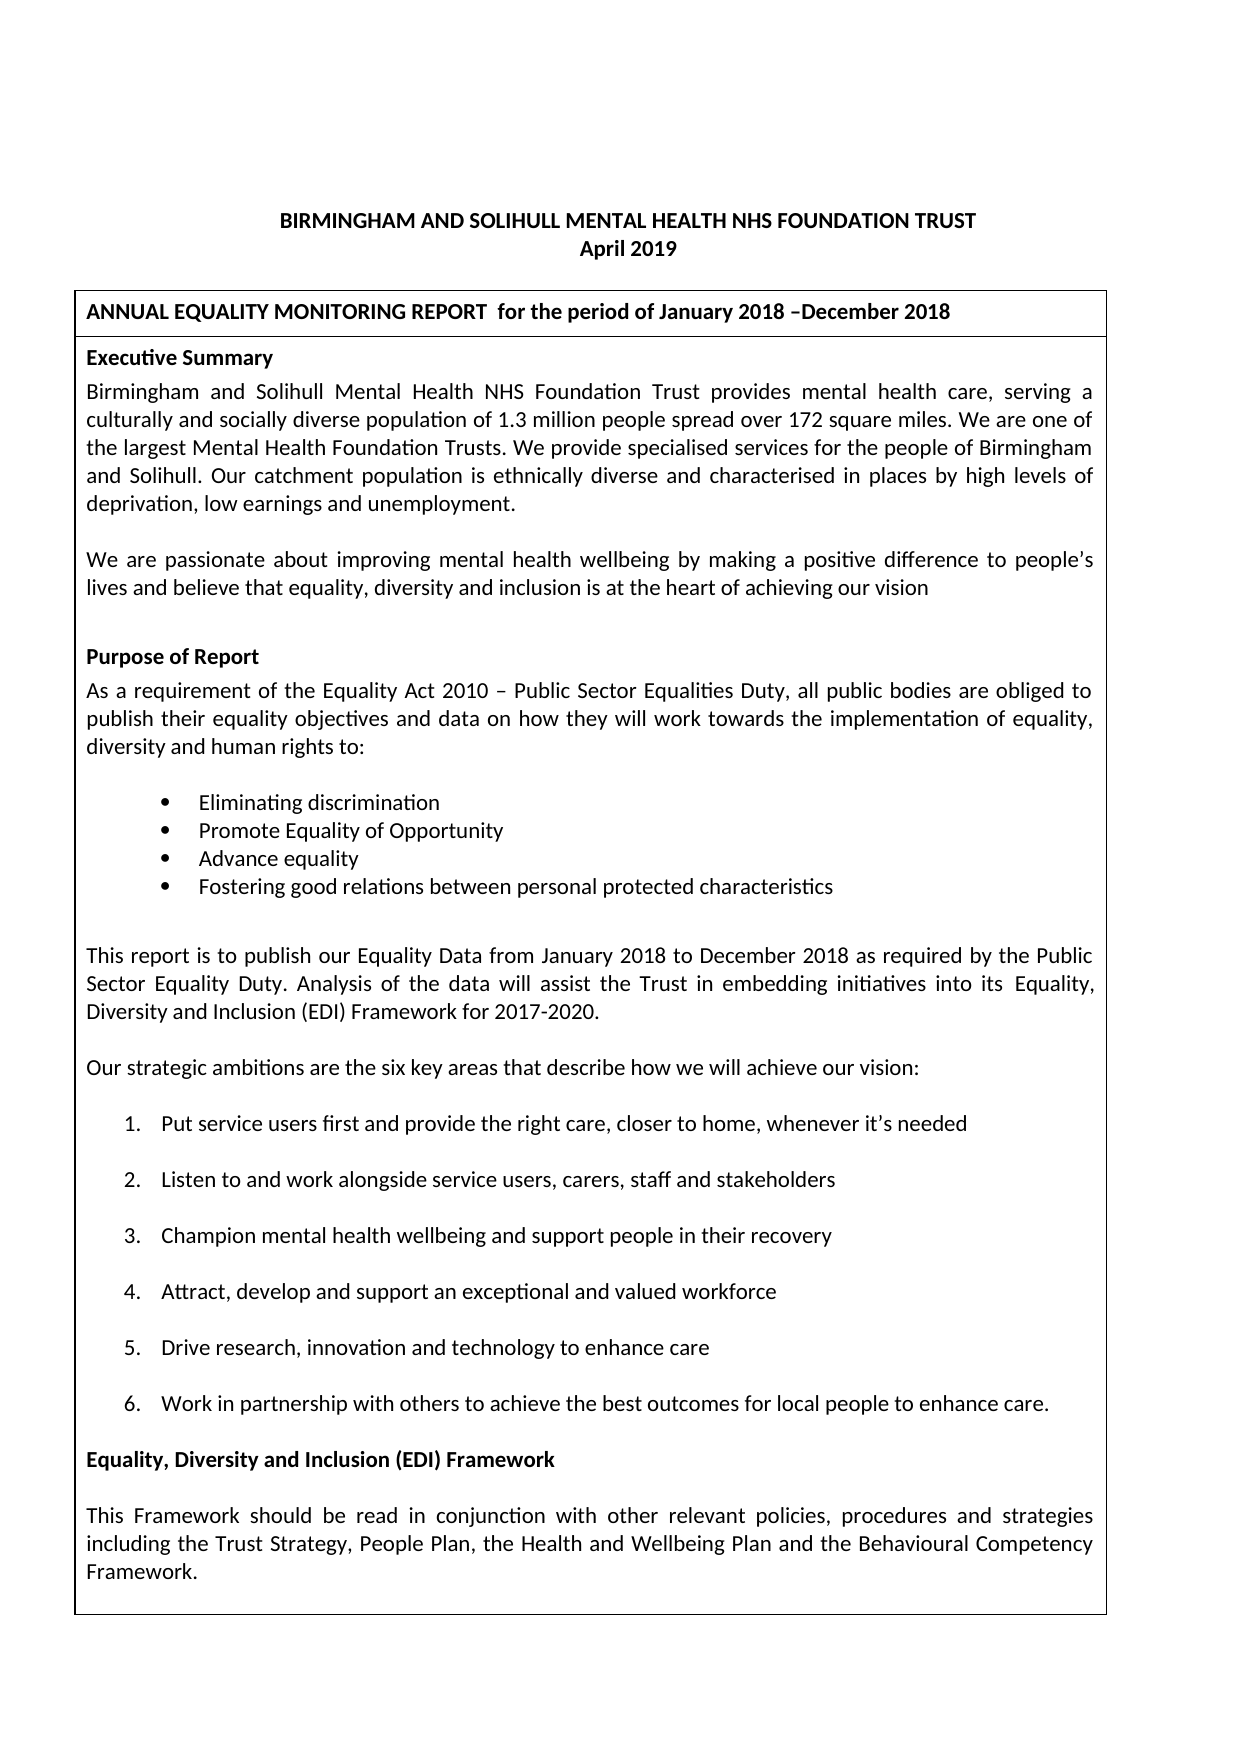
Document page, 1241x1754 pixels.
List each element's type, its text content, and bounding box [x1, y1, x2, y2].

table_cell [76, 337, 1106, 1613]
title BIRMINGHAM AND SOLIHULL MENTAL HEALTH NHS FOUNDATION TRUST [75, 206, 1181, 234]
table_header ANNUAL EQUALITY MONITORING REPORT for the period of January 2018 –December 2018 [76, 291, 1106, 336]
title April 2019 [75, 234, 1181, 262]
